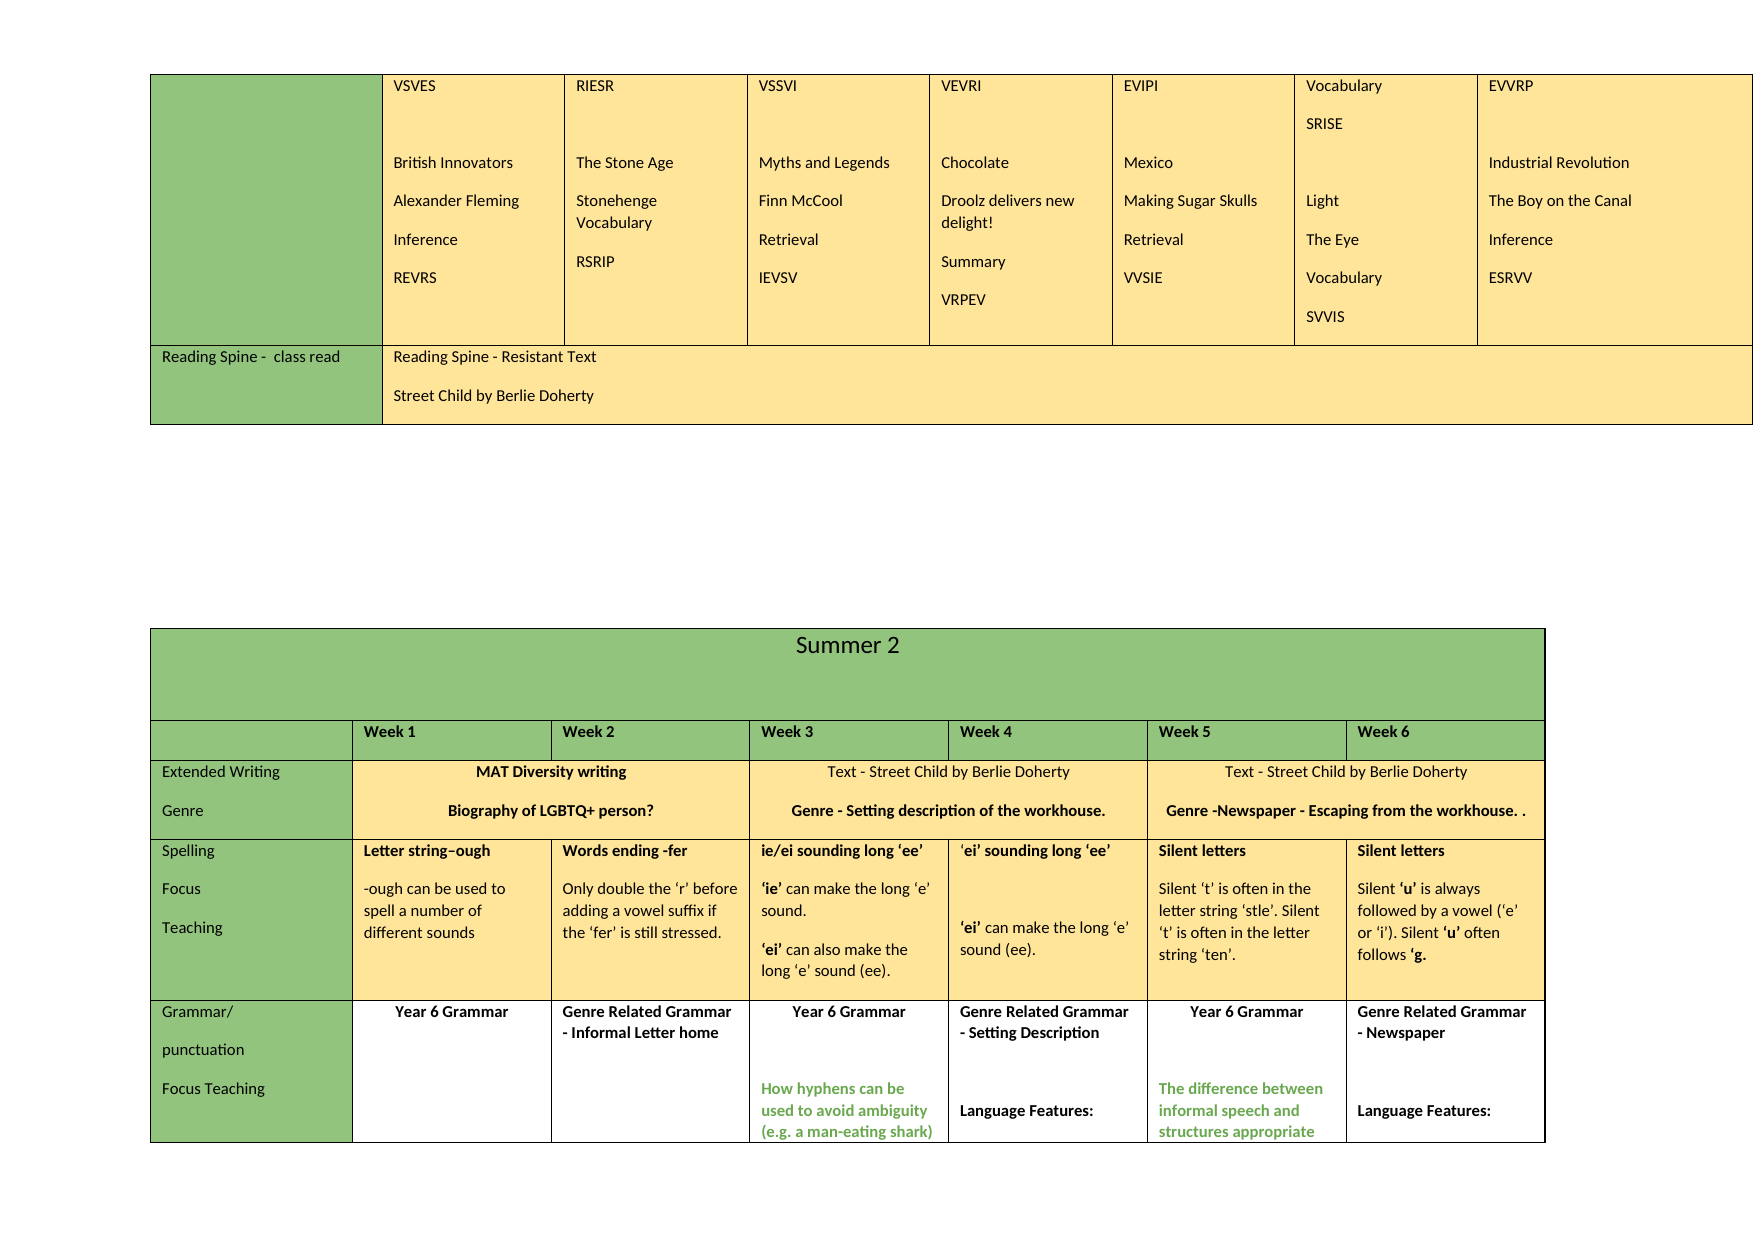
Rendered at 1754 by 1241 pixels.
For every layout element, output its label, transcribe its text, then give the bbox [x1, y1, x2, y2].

table_cell Reading Spine - Resistant Text Street Child by Berlie Doherty [383, 346, 1752, 424]
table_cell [748, 75, 929, 345]
table_cell Week 4 [949, 721, 1147, 760]
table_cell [383, 75, 564, 345]
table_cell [930, 75, 1112, 345]
table_cell Week 3 [750, 721, 948, 760]
table_cell ie/ei sounding long ‘ee’ ‘ie’ can make the long ‘e’ sound. ‘ei’ can also make the long ‘e’ sound (ee). [750, 840, 948, 1000]
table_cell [1295, 75, 1477, 345]
table_cell Extended Writing Genre [151, 761, 352, 839]
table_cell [949, 1001, 1147, 1142]
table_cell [151, 1001, 352, 1142]
table_cell Year 6 Grammar [353, 1001, 551, 1142]
table_cell Silent letters Silent ‘u’ is always followed by a vowel (‘e’ or ‘i’). Silent ‘u’ often follows ‘g. [1347, 840, 1544, 1000]
table_cell Week 2 [552, 721, 749, 760]
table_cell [565, 75, 747, 345]
table_cell Week 6 [1347, 721, 1544, 760]
table_cell Spelling Focus Teaching [151, 840, 352, 1000]
table_cell Week 1 [353, 721, 551, 760]
table_cell ‘ei’ sounding long ‘ee’ ‘ei’ can make the long ‘e’ sound (ee). [949, 840, 1147, 1000]
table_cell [1347, 1001, 1544, 1142]
table_cell MAT Diversity writing Biography of LGBTQ+ person? [353, 761, 749, 839]
table_cell [151, 721, 352, 760]
table_cell Silent letters Silent ‘t’ is often in the letter string ‘stle’. Silent ‘t’ is often in the letter string ‘ten’. [1148, 840, 1346, 1000]
table_header Summer 2 [151, 629, 1544, 720]
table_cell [750, 1001, 948, 1142]
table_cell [151, 75, 382, 345]
table_cell Reading Spine - class read [151, 346, 382, 424]
table_cell Letter string–ough -ough can be used to spell a number of different sounds [353, 840, 551, 1000]
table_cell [1113, 75, 1294, 345]
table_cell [1478, 75, 1752, 345]
table_cell Text - Street Child by Berlie Doherty Genre -Newspaper - Escaping from the workhouse. . [1148, 761, 1544, 839]
table_cell Words ending -fer Only double the ‘r’ before adding a vowel suffix if the ‘fer’ is still stressed. [552, 840, 749, 1000]
table_cell Text - Street Child by Berlie Doherty Genre - Setting description of the workhouse. [750, 761, 1147, 839]
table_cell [1148, 1001, 1346, 1142]
table_cell Week 5 [1148, 721, 1346, 760]
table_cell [552, 1001, 749, 1142]
